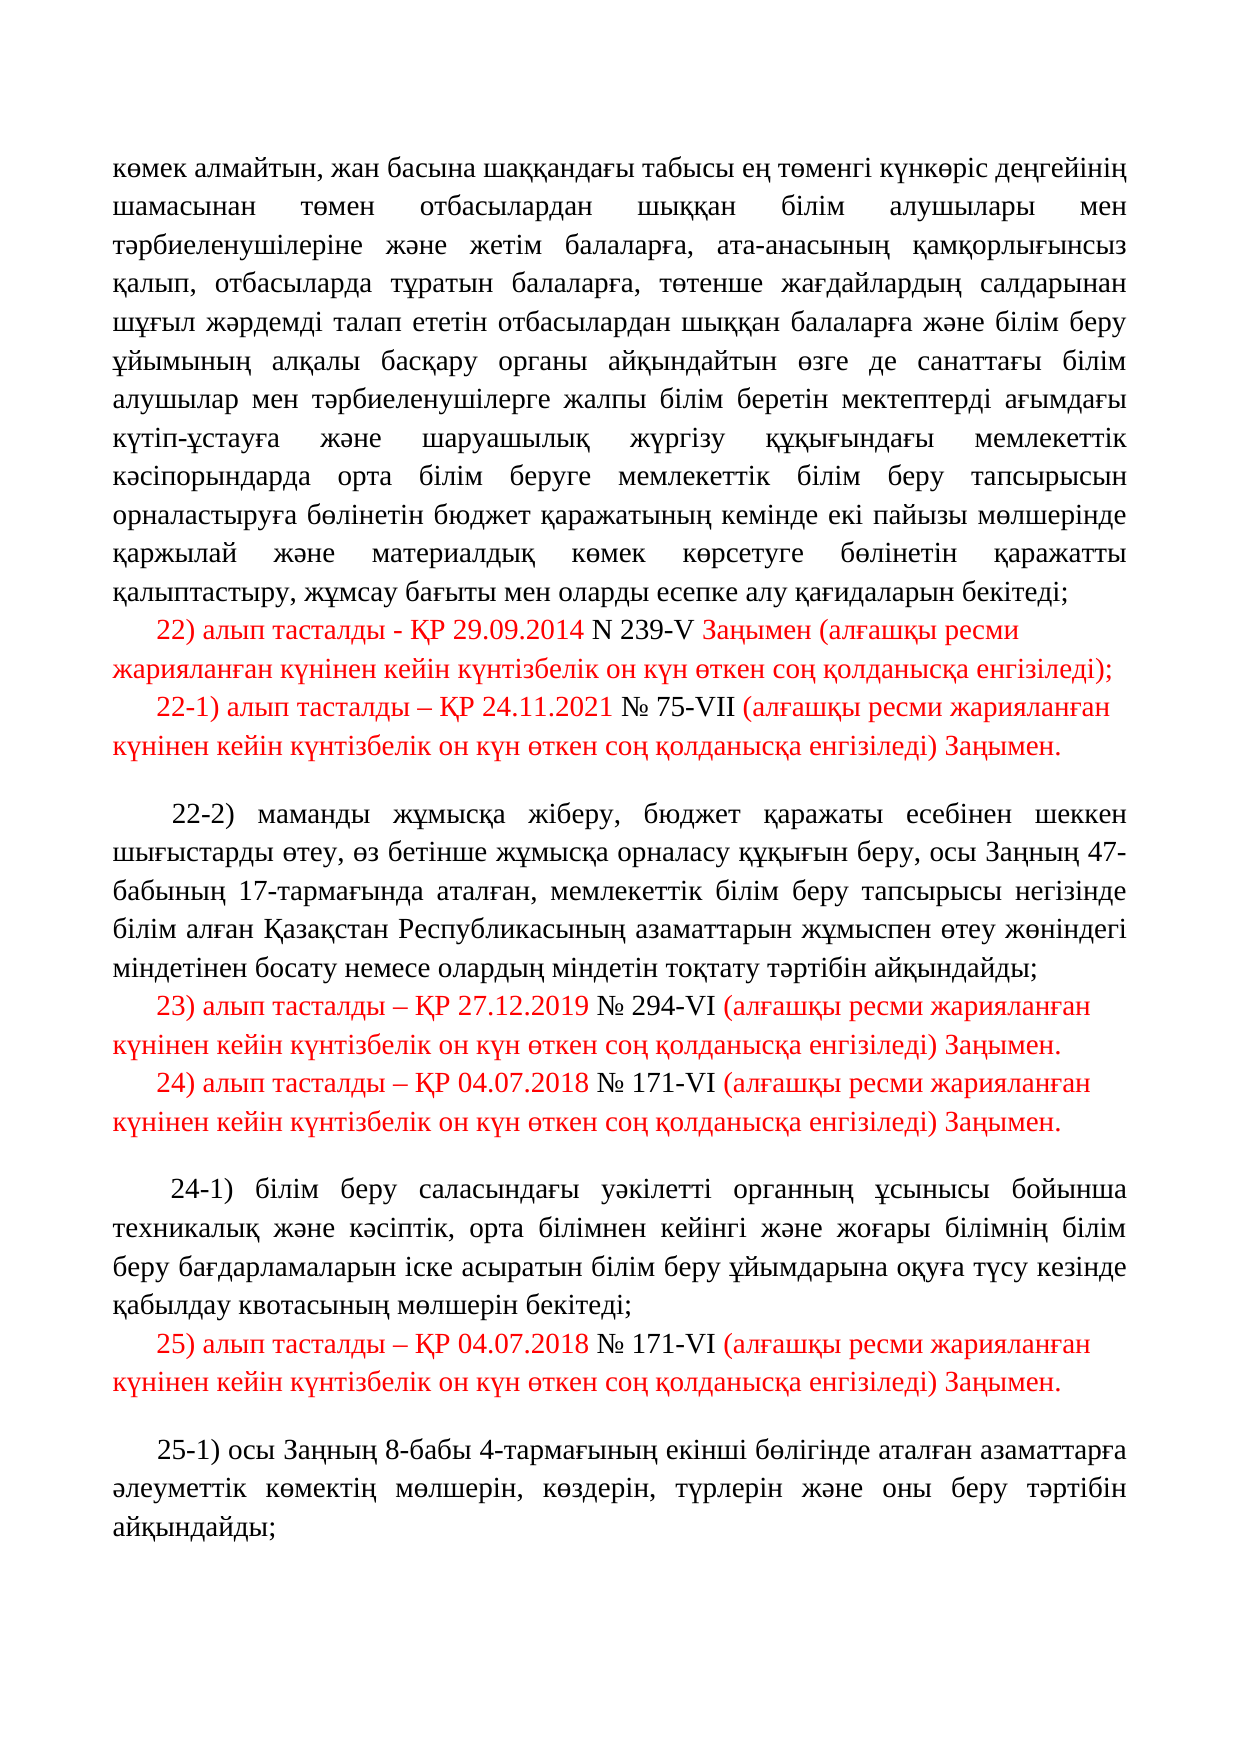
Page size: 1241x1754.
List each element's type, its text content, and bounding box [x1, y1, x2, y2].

text 25-1) осы Заңның 8-бабы 4-тармағының екінші бөлігінде аталған азаматтарға әлеуметтік көмектің мөлшерін, көздерін, түрлерін және оны беру тәртібін айқындайды; [112, 1432, 1128, 1543]
text 24-1) білім беру саласындағы уәкілетті органның ұсынысы бойынша техникалық және кәсіптік, орта білімнен кейінгі және жоғары білімнің білім беру бағдарламаларын іске асыратын білім беру ұйымдарына оқуға түсу кезінде қабылдау квотасының мөлшерін бекітеді; [112, 1172, 1128, 1321]
text 22) алып тасталды - ҚР 29.09.2014 N 239-V Заңымен (алғашқы ресми жарияланған күнінен кейiн күнтiзбелiк он күн өткен соң қолданысқа енгiзiледi); 22-1) алып тасталды – ҚР 24.11.2021 № 75-VII (алғашқы ресми жарияланған күнінен кейін күнтізбелік он күн өткен соң қолданысқа енгізіледі) Заңымен. [112, 612, 1128, 792]
text 23) алып тасталды – ҚР 27.12.2019 № 294-VІ (алғашқы ресми жарияланған күнінен кейін күнтізбелік он күн өткен соң қолданысқа енгізіледі) Заңымен. 24) алып тасталды – ҚР 04.07.2018 № 171-VІ (алғашқы ресми жарияланған күнінен кейін күнтізбелік он күн өткен соң қолданысқа енгізіледі) Заңымен. [112, 988, 1128, 1168]
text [112, 150, 1128, 607]
text 22-2) маманды жұмысқа жіберу, бюджет қаражаты есебінен шеккен шығыстарды өтеу, өз бетінше жұмысқа орналасу құқығын беру, осы Заңның 47-бабының 17-тармағында аталған, мемлекеттік білім беру тапсырысы негізінде білім алған Қазақстан Республикасының азаматтарын жұмыспен өтеу жөніндегі міндетінен босату немесе олардың міндетін тоқтату тәртібін айқындайды; [112, 796, 1128, 983]
text 25) алып тасталды – ҚР 04.07.2018 № 171-VІ (алғашқы ресми жарияланған күнінен кейін күнтізбелік он күн өткен соң қолданысқа енгізіледі) Заңымен. [112, 1326, 1128, 1428]
